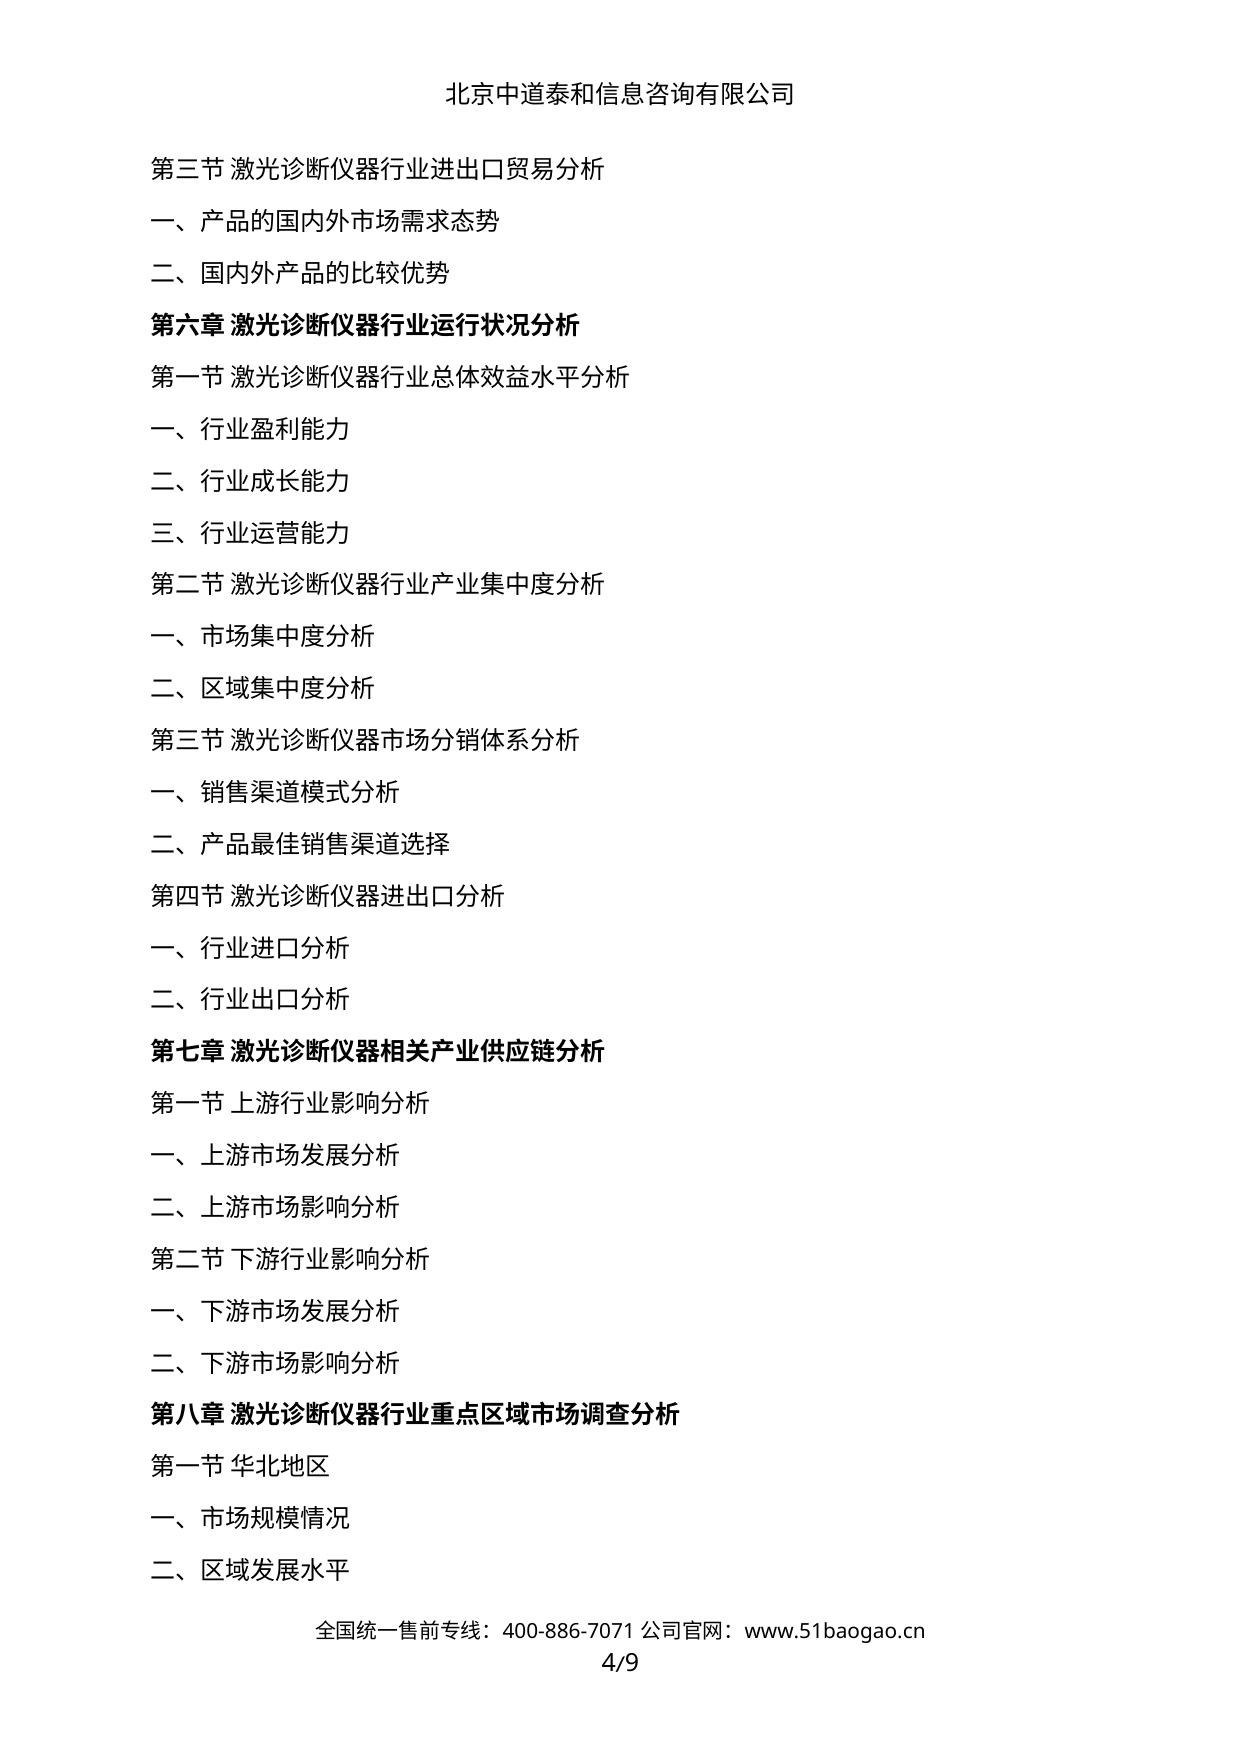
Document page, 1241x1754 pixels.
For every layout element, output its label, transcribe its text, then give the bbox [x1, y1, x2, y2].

text 一、市场规模情况 [150, 1499, 1090, 1535]
text 第三节 激光诊断仪器市场分销体系分析 [150, 721, 1090, 757]
text 二、国内外产品的比较优势 [150, 254, 1090, 290]
text 二、下游市场影响分析 [150, 1343, 1090, 1379]
text 一、上游市场发展分析 [150, 1136, 1090, 1172]
text 第六章 激光诊断仪器行业运行状况分析 [150, 306, 1090, 342]
text 二、行业成长能力 [150, 461, 1090, 497]
text 第四节 激光诊断仪器进出口分析 [150, 876, 1090, 912]
text 一、产品的国内外市场需求态势 [150, 202, 1090, 238]
text 一、行业盈利能力 [150, 409, 1090, 446]
text 第七章 激光诊断仪器相关产业供应链分析 [150, 1032, 1090, 1068]
text 第一节 激光诊断仪器行业总体效益水平分析 [150, 357, 1090, 394]
text 一、销售渠道模式分析 [150, 772, 1090, 809]
text 二、上游市场影响分析 [150, 1187, 1090, 1224]
text 一、行业进口分析 [150, 928, 1090, 964]
text 二、区域发展水平 [150, 1551, 1090, 1587]
text 第二节 下游行业影响分析 [150, 1239, 1090, 1276]
text 第三节 激光诊断仪器行业进出口贸易分析 [150, 150, 1090, 186]
text 二、产品最佳销售渠道选择 [150, 824, 1090, 861]
text 三、行业运营能力 [150, 513, 1090, 549]
text 第二节 激光诊断仪器行业产业集中度分析 [150, 565, 1090, 601]
text 二、行业出口分析 [150, 980, 1090, 1016]
text 一、市场集中度分析 [150, 617, 1090, 653]
text 二、区域集中度分析 [150, 669, 1090, 705]
text 第一节 华北地区 [150, 1447, 1090, 1483]
text 第一节 上游行业影响分析 [150, 1084, 1090, 1120]
text 第八章 激光诊断仪器行业重点区域市场调查分析 [150, 1395, 1090, 1431]
text 一、下游市场发展分析 [150, 1291, 1090, 1327]
